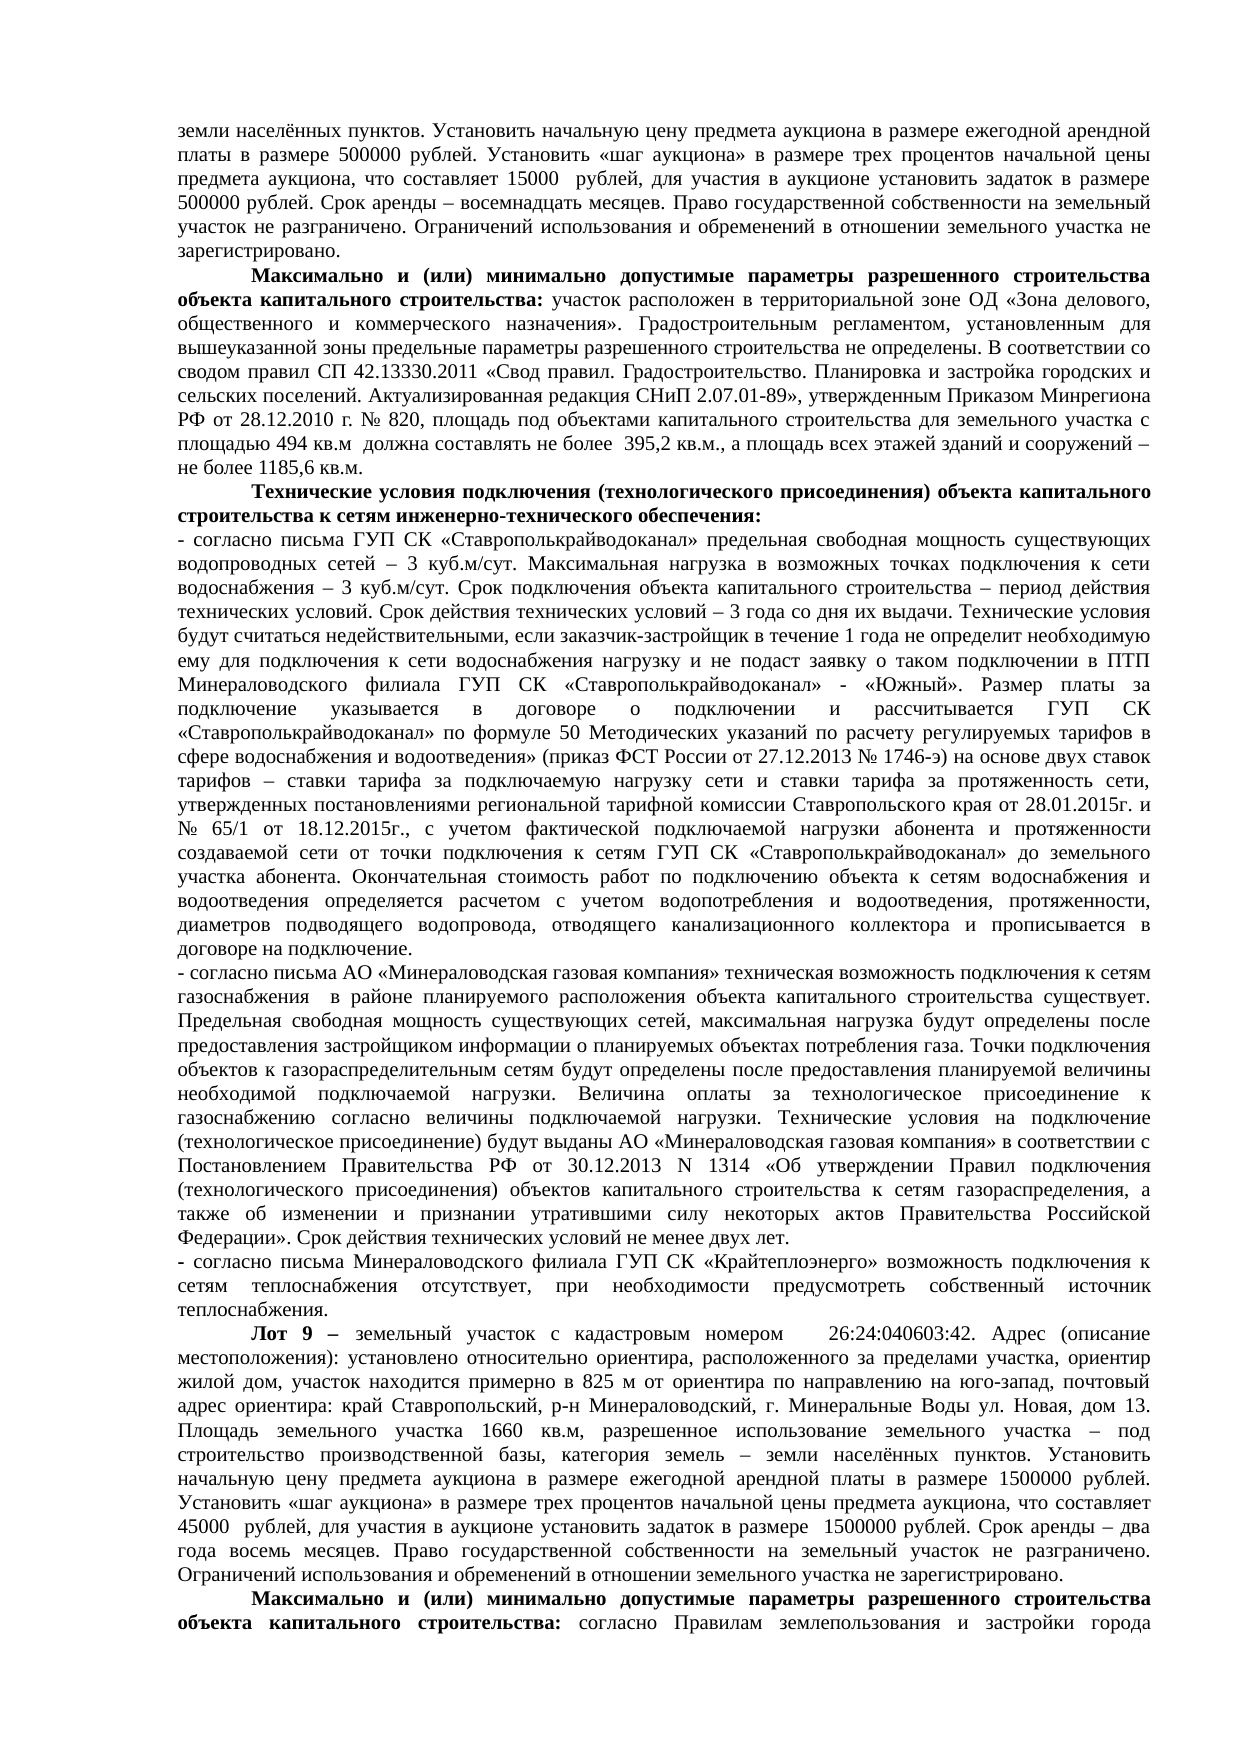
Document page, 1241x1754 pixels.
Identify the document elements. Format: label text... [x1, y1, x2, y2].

text Технические условия подключения (технологического присоединения) объекта капитального строительства к сетям инженерно-технического обеспечения: [177, 479, 1152, 527]
text Лот 9 – земельный участок с кадастровым номером 26:24:040603:42. Адрес (описание местоположения): установлено относительно ориентира, расположенного за пределами участка, ориентир жилой дом, участок находится примерно в 825 м от ориентира по направлению на юго-запад, почтовый адрес ориентира: край Ставропольский, р-н Минераловодский, г. Минеральные Воды ул. Новая, дом 13. Площадь земельного участка 1660 кв.м, разрешенное использование земельного участка – под строительство производственной базы, категория земель – земли населённых пунктов. Установить начальную цену предмета аукциона в размере ежегодной арендной платы в размере 1500000 рублей. Установить «шаг аукциона» в размере трех процентов начальной цены предмета аукциона, что составляет 45000 рублей, для участия в аукционе установить задаток в размере 1500000 рублей. Срок аренды – два года восемь месяцев. Право государственной собственности на земельный участок не разграничено. Ограничений использования и обременений в отношении земельного участка не зарегистрировано. [177, 1321, 1152, 1586]
text - согласно письма АО «Минераловодская газовая компания» техническая возможность подключения к сетям газоснабжения в районе планируемого расположения объекта капитального строительства существует. Предельная свободная мощность существующих сетей, максимальная нагрузка будут определены после предоставления застройщиком информации о планируемых объектах потребления газа. Точки подключения объектов к газораспределительным сетям будут определены после предоставления планируемой величины необходимой подключаемой нагрузки. Величина оплаты за технологическое присоединение к газоснабжению согласно величины подключаемой нагрузки. Технические условия на подключение (технологическое присоединение) будут выданы АО «Минераловодская газовая компания» в соответствии с Постановлением Правительства РФ от 30.12.2013 N 1314 «Об утверждении Правил подключения (технологического присоединения) объектов капитального строительства к сетям газораспределения, а также об изменении и признании утратившими силу некоторых актов Правительства Российской Федерации». Срок действия технических условий не менее двух лет. [177, 960, 1152, 1249]
text Максимально и (или) минимально допустимые параметры разрешенного строительства объекта капитального строительства: участок расположен в территориальной зоне ОД «Зона делового, общественного и коммерческого назначения». Градостроительным регламентом, установленным для вышеуказанной зоны предельные параметры разрешенного строительства не определены. В соответствии со сводом правил СП 42.13330.2011 «Свод правил. Градостроительство. Планировка и застройка городских и сельских поселений. Актуализированная редакция СНиП 2.07.01-89», утвержденным Приказом Минрегиона РФ от 28.12.2010 г. № 820, площадь под объектами капитального строительства для земельного участка с площадью 494 кв.м должна составлять не более 395,2 кв.м., а площадь всех этажей зданий и сооружений – не более 1185,6 кв.м. [177, 262, 1151, 479]
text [177, 118, 1152, 262]
text - согласно письма Минераловодского филиала ГУП СК «Крайтеплоэнерго» возможность подключения к сетям теплоснабжения отсутствует, при необходимости предусмотреть собственный источник теплоснабжения. [177, 1249, 1152, 1321]
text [177, 1586, 1152, 1634]
text - согласно письма ГУП СК «Ставрополькрайводоканал» предельная свободная мощность существующих водопроводных сетей – 3 куб.м/сут. Максимальная нагрузка в возможных точках подключения к сети водоснабжения – 3 куб.м/сут. Срок подключения объекта капитального строительства – период действия технических условий. Срок действия технических условий – 3 года со дня их выдачи. Технические условия будут считаться недействительными, если заказчик-застройщик в течение 1 года не определит необходимую ему для подключения к сети водоснабжения нагрузку и не подаст заявку о таком подключении в ПТП Минераловодского филиала ГУП СК «Ставрополькрайводоканал» - «Южный». Размер платы за подключение указывается в договоре о подключении и рассчитывается ГУП СК «Ставрополькрайводоканал» по формуле 50 Методических указаний по расчету регулируемых тарифов в сфере водоснабжения и водоотведения» (приказ ФСТ России от 27.12.2013 № 1746-э) на основе двух ставок тарифов – ставки тарифа за подключаемую нагрузку сети и ставки тарифа за протяженность сети, утвержденных постановлениями региональной тарифной комиссии Ставропольского края от 28.01.2015г. и № 65/1 от 18.12.2015г., с учетом фактической подключаемой нагрузки абонента и протяженности создаваемой сети от точки подключения к сетям ГУП СК «Ставрополькрайводоканал» до земельного участка абонента. Окончательная стоимость работ по подключению объекта к сетям водоснабжения и водоотведения определяется расчетом с учетом водопотребления и водоотведения, протяженности, диаметров подводящего водопровода, отводящего канализационного коллектора и прописывается в договоре на подключение. [177, 527, 1152, 960]
